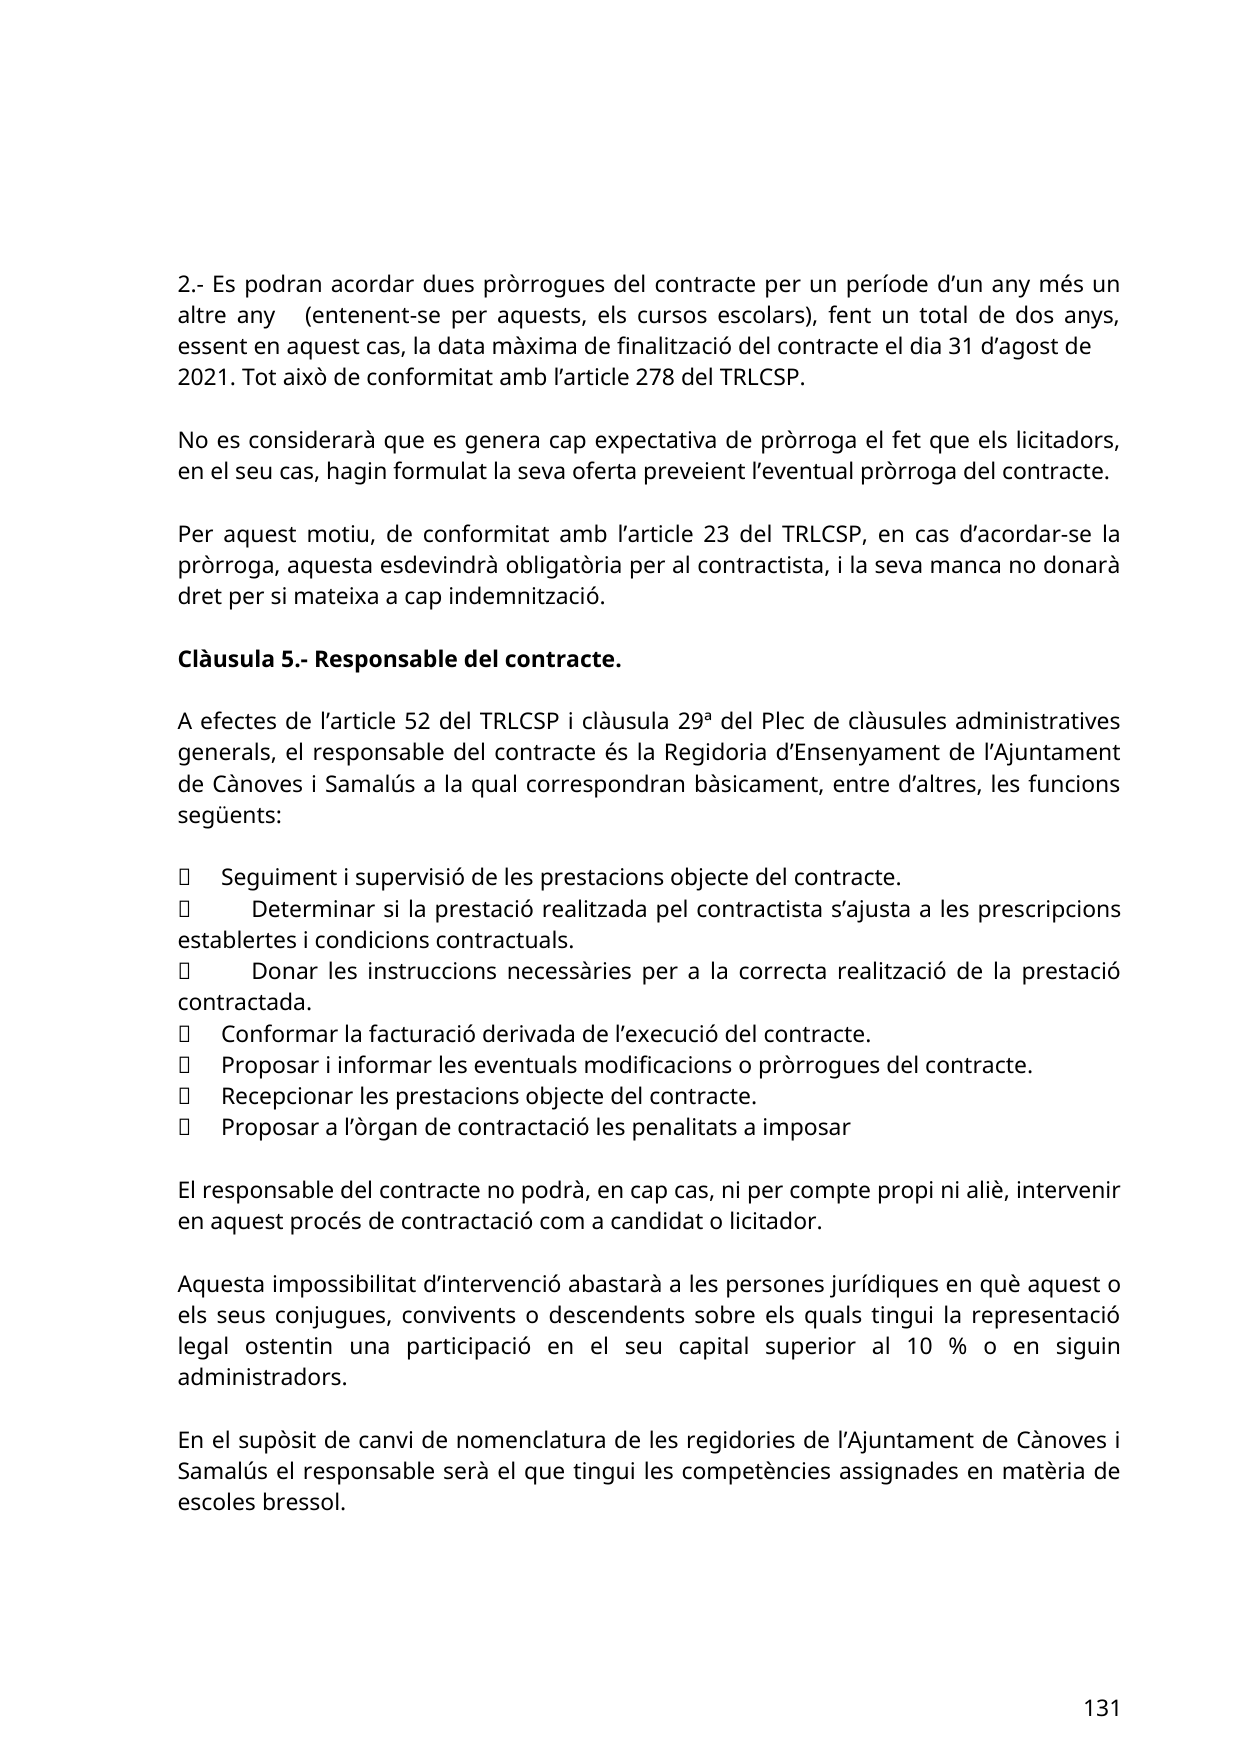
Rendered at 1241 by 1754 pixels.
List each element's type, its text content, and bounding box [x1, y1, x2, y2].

text  Conformar la facturació derivada de l’execució del contracte. [177, 1017, 1122, 1049]
text Per aquest motiu, de conformitat amb l’article 23 del TRLCSP, en cas d’acordar-se la pròrroga, aquesta esdevindrà obligatòria per al contractista, i la seva manca no donarà dret per si mateixa a cap indemnització. [177, 517, 1122, 611]
text  Proposar a l’òrgan de contractació les penalitats a imposar [177, 1111, 1122, 1142]
text 2021. Tot això de conformitat amb l’article 278 del TRLCSP. [177, 361, 1122, 392]
text 2.- Es podran acordar dues pròrrogues del contracte per un període d’un any més un altre any (entenent-se per aquests, els cursos escolars), fent un total de dos anys, essent en aquest cas, la data màxima de finalització del contracte el dia 31 d’agost de [177, 267, 1122, 361]
text  Determinar si la prestació realitzada pel contractista s’ajusta a les prescripcions establertes i condicions contractuals. [177, 892, 1122, 955]
text El responsable del contracte no podrà, en cap cas, ni per compte propi ni aliè, intervenir en aquest procés de contractació com a candidat o licitador. [177, 1174, 1122, 1236]
text En el supòsit de canvi de nomenclatura de les regidories de l’Ajuntament de Cànoves i Samalús el responsable serà el que tingui les competències assignades en matèria de escoles bressol. [177, 1424, 1122, 1517]
text Clàusula 5.- Responsable del contracte. [177, 642, 1122, 674]
text  Proposar i informar les eventuals modificacions o pròrrogues del contracte. [177, 1049, 1122, 1080]
text No es considerarà que es genera cap expectativa de pròrroga el fet que els licitadors, en el seu cas, hagin formulat la seva oferta preveient l’eventual pròrroga del contracte. [177, 424, 1122, 486]
text A efectes de l’article 52 del TRLCSP i clàusula 29ª del Plec de clàusules administratives generals, el responsable del contracte és la Regidoria d’Ensenyament de l’Ajuntament de Cànoves i Samalús a la qual correspondran bàsicament, entre d’altres, les funcions següents: [177, 705, 1122, 830]
text Aquesta impossibilitat d’intervenció abastarà a les persones jurídiques en què aquest o els seus conjugues, convivents o descendents sobre els quals tingui la representació legal ostentin una participació en el seu capital superior al 10 % o en siguin administradors. [177, 1267, 1122, 1392]
text  Recepcionar les prestacions objecte del contracte. [177, 1080, 1122, 1111]
text  Donar les instruccions necessàries per a la correcta realització de la prestació contractada. [177, 955, 1122, 1017]
text  Seguiment i supervisió de les prestacions objecte del contracte. [177, 861, 1122, 892]
